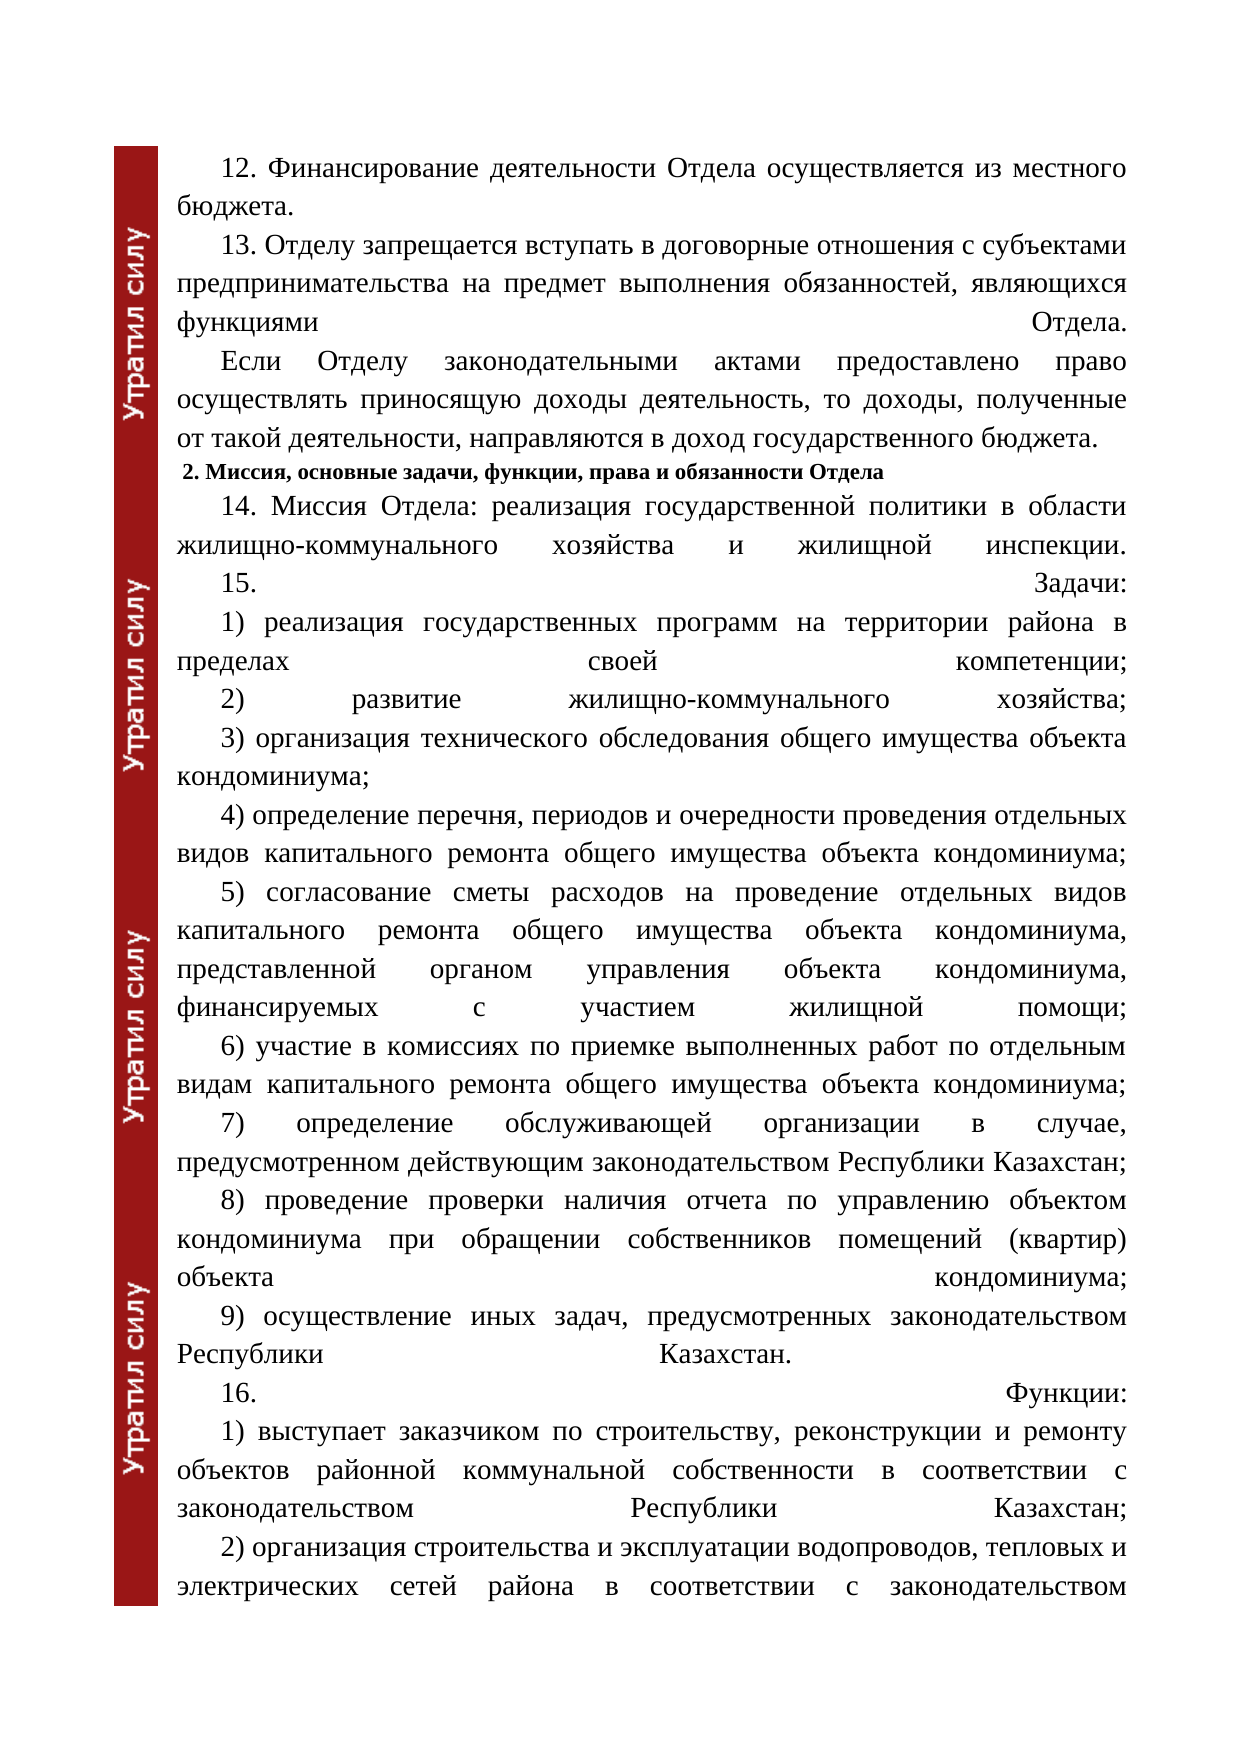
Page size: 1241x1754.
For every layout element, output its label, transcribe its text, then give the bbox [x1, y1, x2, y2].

picture [114, 146, 158, 150]
text 2. Миссия, основные задачи, функции, права и обязанности Отдела [112, 458, 1128, 485]
picture [114, 453, 158, 458]
picture [114, 1601, 158, 1606]
